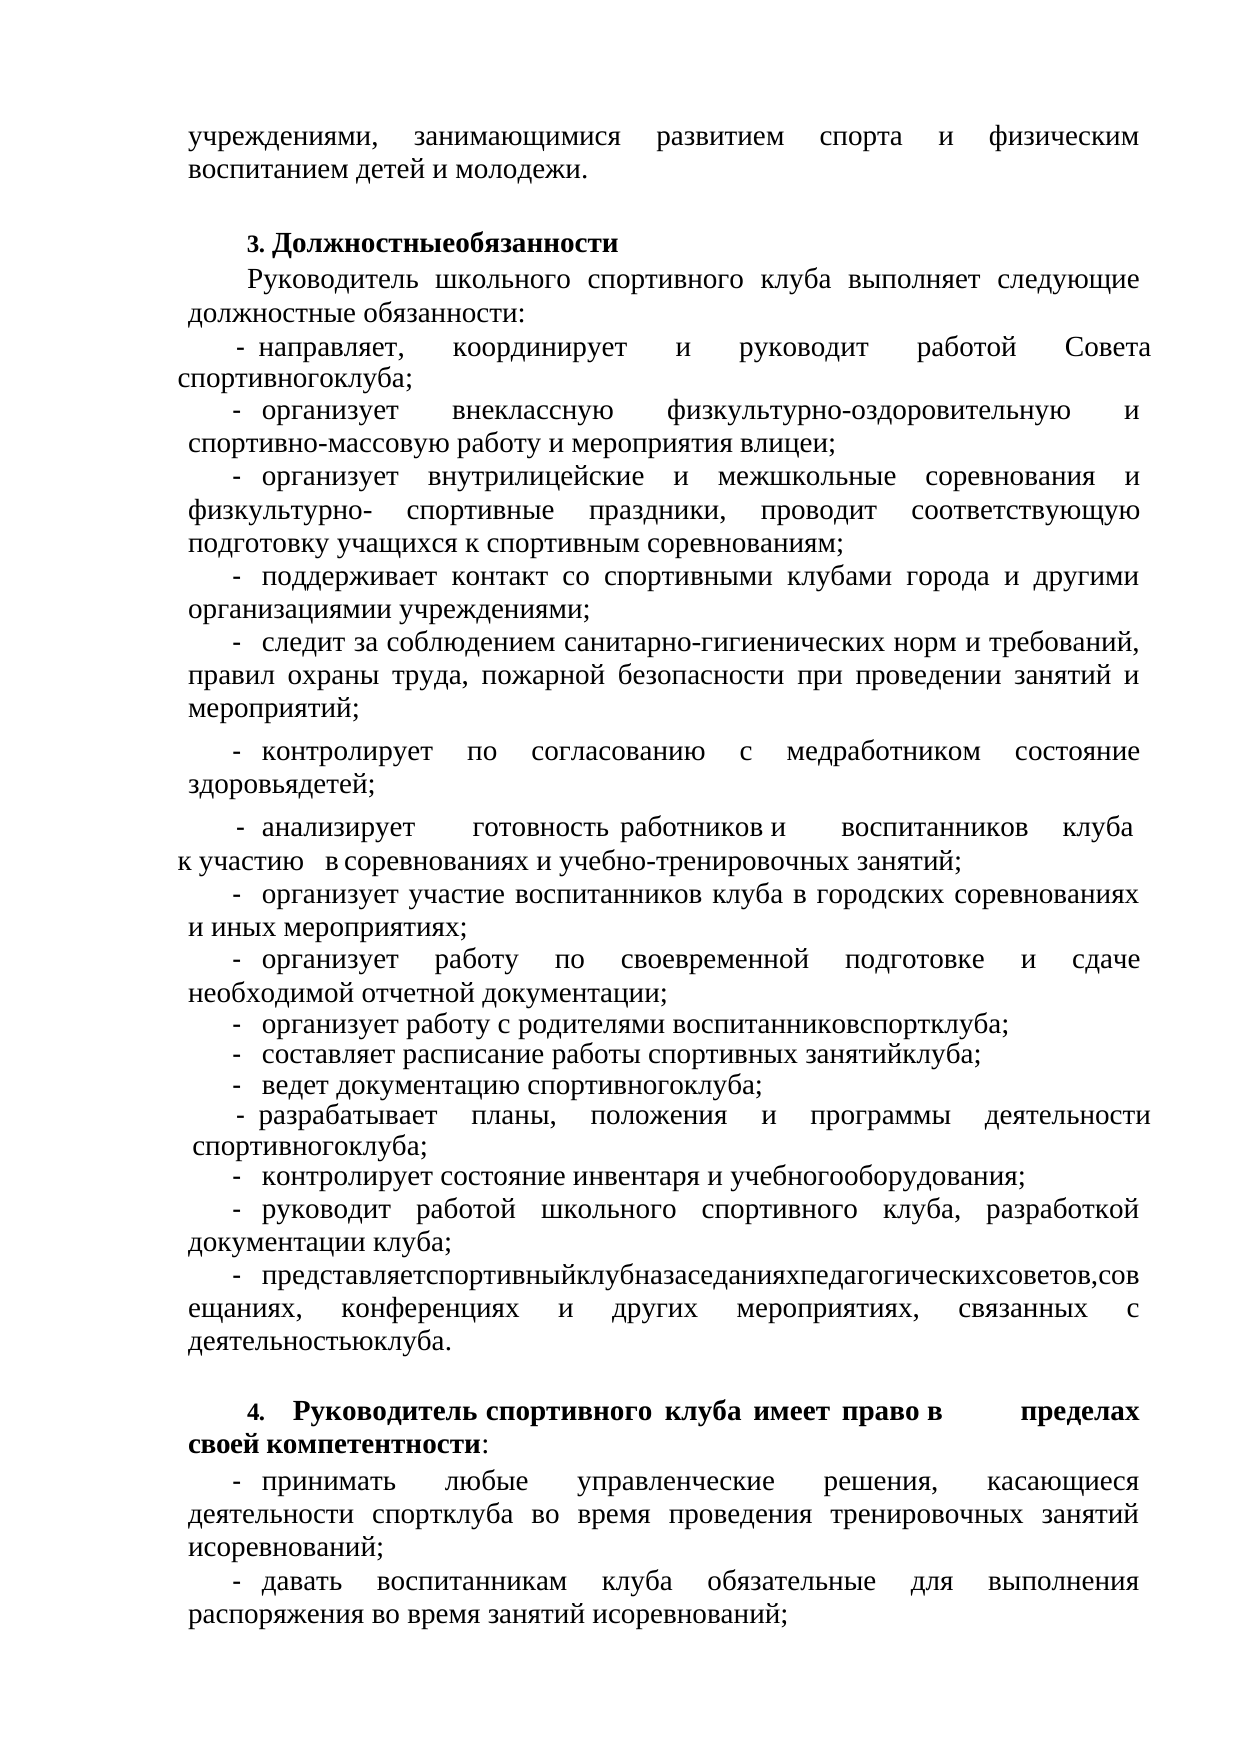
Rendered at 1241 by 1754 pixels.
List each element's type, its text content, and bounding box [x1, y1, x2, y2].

list разрабатывает планы, положения и программы деятельности спортивногоклуба; [192, 1100, 1152, 1161]
list анализирует готовность работников и воспитанников клуба к участию в соревнованиях и учебно-тренировочных занятий; [177, 809, 1144, 876]
list направляет, координирует и руководит работой Совета спортивногоклуба; [177, 332, 1152, 393]
list Руководитель спортивного клуба имеет право в пределах своей компетентности: [188, 1394, 1139, 1460]
list давать воспитанникам клуба обязательные для выполнения распоряжения во время занятий исоревнований; [188, 1563, 1140, 1630]
list организует участие воспитанников клуба в городских соревнованиях и иных мероприятиях; [188, 877, 1140, 942]
list принимать любые управленческие решения, касающиеся деятельности спортклуба во время проведения тренировочных занятий исоревнований; [188, 1464, 1140, 1562]
list Должностныеобязанности [247, 226, 1152, 259]
list поддерживает контакт со спортивными клубами города и другими организациямии учреждениями; [188, 559, 1140, 625]
list организует внутрилицейские и межшкольные соревнования и физкультурно- спортивные праздники, проводит соответствующую подготовку учащихся к спортивным соревнованиям; [188, 459, 1141, 558]
list представляетспортивныйклубназаседанияхпедагогическихсоветов,совещаниях, конференциях и других мероприятиях, связанных с деятельностьюклуба. [188, 1258, 1140, 1357]
list организует внеклассную физкультурно-оздоровительную и спортивно-массовую работу и мероприятия влицеи; [188, 393, 1140, 459]
list руководит работой школьного спортивного клуба, разработкой документации клуба; [188, 1192, 1140, 1258]
list контролирует по согласованию с медработником состояние здоровьядетей; [188, 733, 1141, 800]
list следит за соблюдением санитарно-гигиенических норм и требований, правил охраны труда, пожарной безопасности при проведении занятий и мероприятий; [188, 625, 1140, 724]
text Руководитель школьного спортивного клуба выполняет следующие должностные обязанности: [188, 262, 1141, 329]
list контролирует состояние инвентаря и учебногооборудования; [232, 1161, 1152, 1192]
list ведет документацию спортивногоклуба; [232, 1070, 1152, 1100]
list организует работу по своевременной подготовке и сдаче необходимой отчетной документации; [188, 943, 1141, 1008]
list организует работу с родителями воспитанниковспортклуба; [232, 1009, 1152, 1039]
list составляет расписание работы спортивных занятийклуба; [232, 1039, 1152, 1070]
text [188, 118, 1140, 185]
